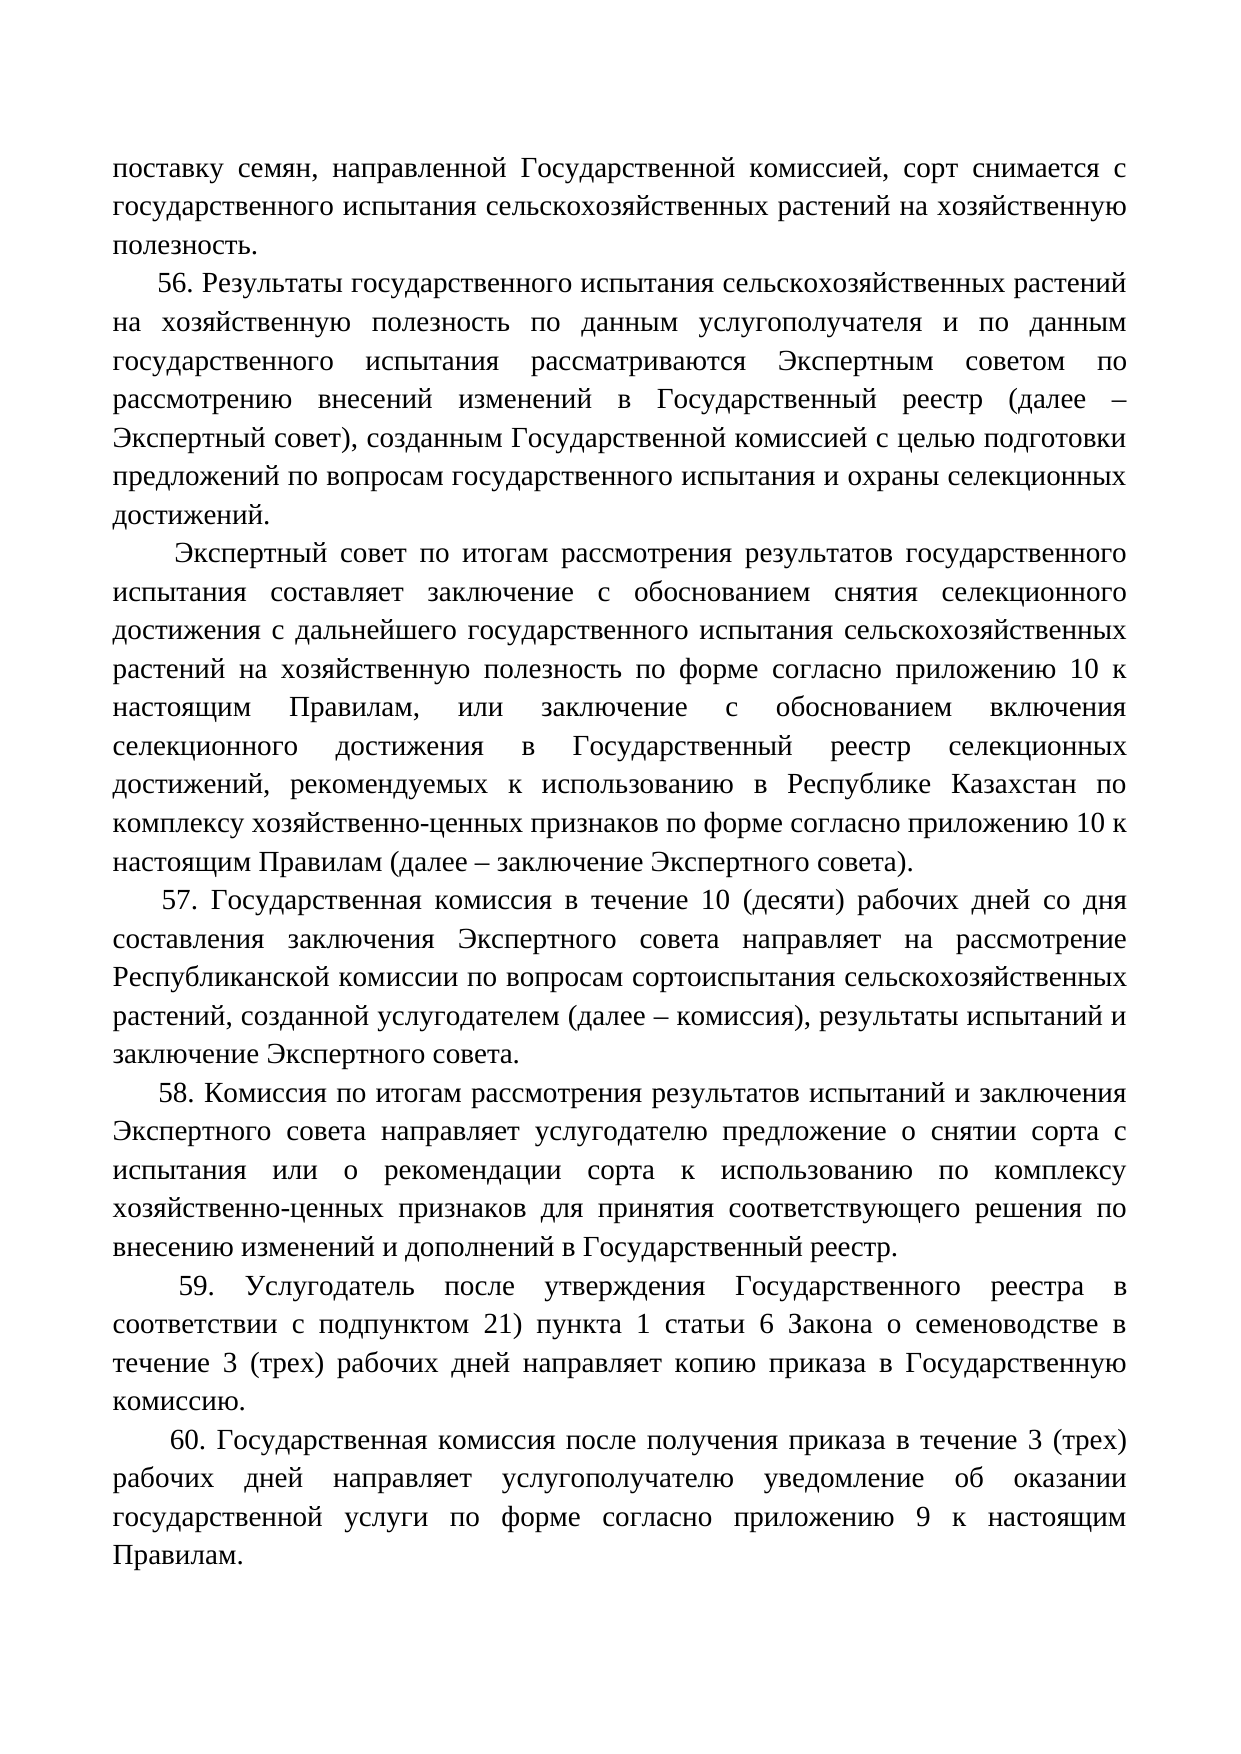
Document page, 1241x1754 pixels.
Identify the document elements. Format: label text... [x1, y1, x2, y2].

text 58. Комиссия по итогам рассмотрения результатов испытаний и заключения Экспертного совета направляет услугодателю предложение о снятии сорта с испытания или о рекомендации сорта к использованию по комплексу хозяйственно-ценных признаков для принятия соответствующего решения по внесению изменений и дополнений в Государственный реестр. [112, 1075, 1128, 1263]
text 56. Результаты государственного испытания сельскохозяйственных растений на хозяйственную полезность по данным услугополучателя и по данным государственного испытания рассматриваются Экспертным советом по рассмотрению внесений изменений в Государственный реестр (далее – Экспертный совет), созданным Государственной комиссией с целью подготовки предложений по вопросам государственного испытания и охраны селекционных достижений. [112, 266, 1128, 530]
text 57. Государственная комиссия в течение 10 (десяти) рабочих дней со дня составления заключения Экспертного совета направляет на рассмотрение Республиканской комиссии по вопросам сортоиспытания сельскохозяйственных растений, созданной услугодателем (далее – комиссия), результаты испытаний и заключение Экспертного совета. [112, 882, 1128, 1070]
text 60. Государственная комиссия после получения приказа в течение 3 (трех) рабочих дней направляет услугополучателю уведомление об оказании государственной услуги по форме согласно приложению 9 к настоящим Правилам. [112, 1422, 1128, 1571]
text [112, 150, 1128, 261]
text Экспертный совет по итогам рассмотрения результатов государственного испытания составляет заключение с обоснованием снятия селекционного достижения с дальнейшего государственного испытания сельскохозяйственных растений на хозяйственную полезность по форме согласно приложению 10 к настоящим Правилам, или заключение с обоснованием включения селекционного достижения в Государственный реестр селекционных достижений, рекомендуемых к использованию в Республике Казахстан по комплексу хозяйственно-ценных признаков по форме согласно приложению 10 к настоящим Правилам (далее – заключение Экспертного совета). [112, 535, 1128, 877]
text 59. Услугодатель после утверждения Государственного реестра в соответствии с подпунктом 21) пункта 1 статьи 6 Закона о семеноводстве в течение 3 (трех) рабочих дней направляет копию приказа в Государственную комиссию. [112, 1268, 1128, 1417]
